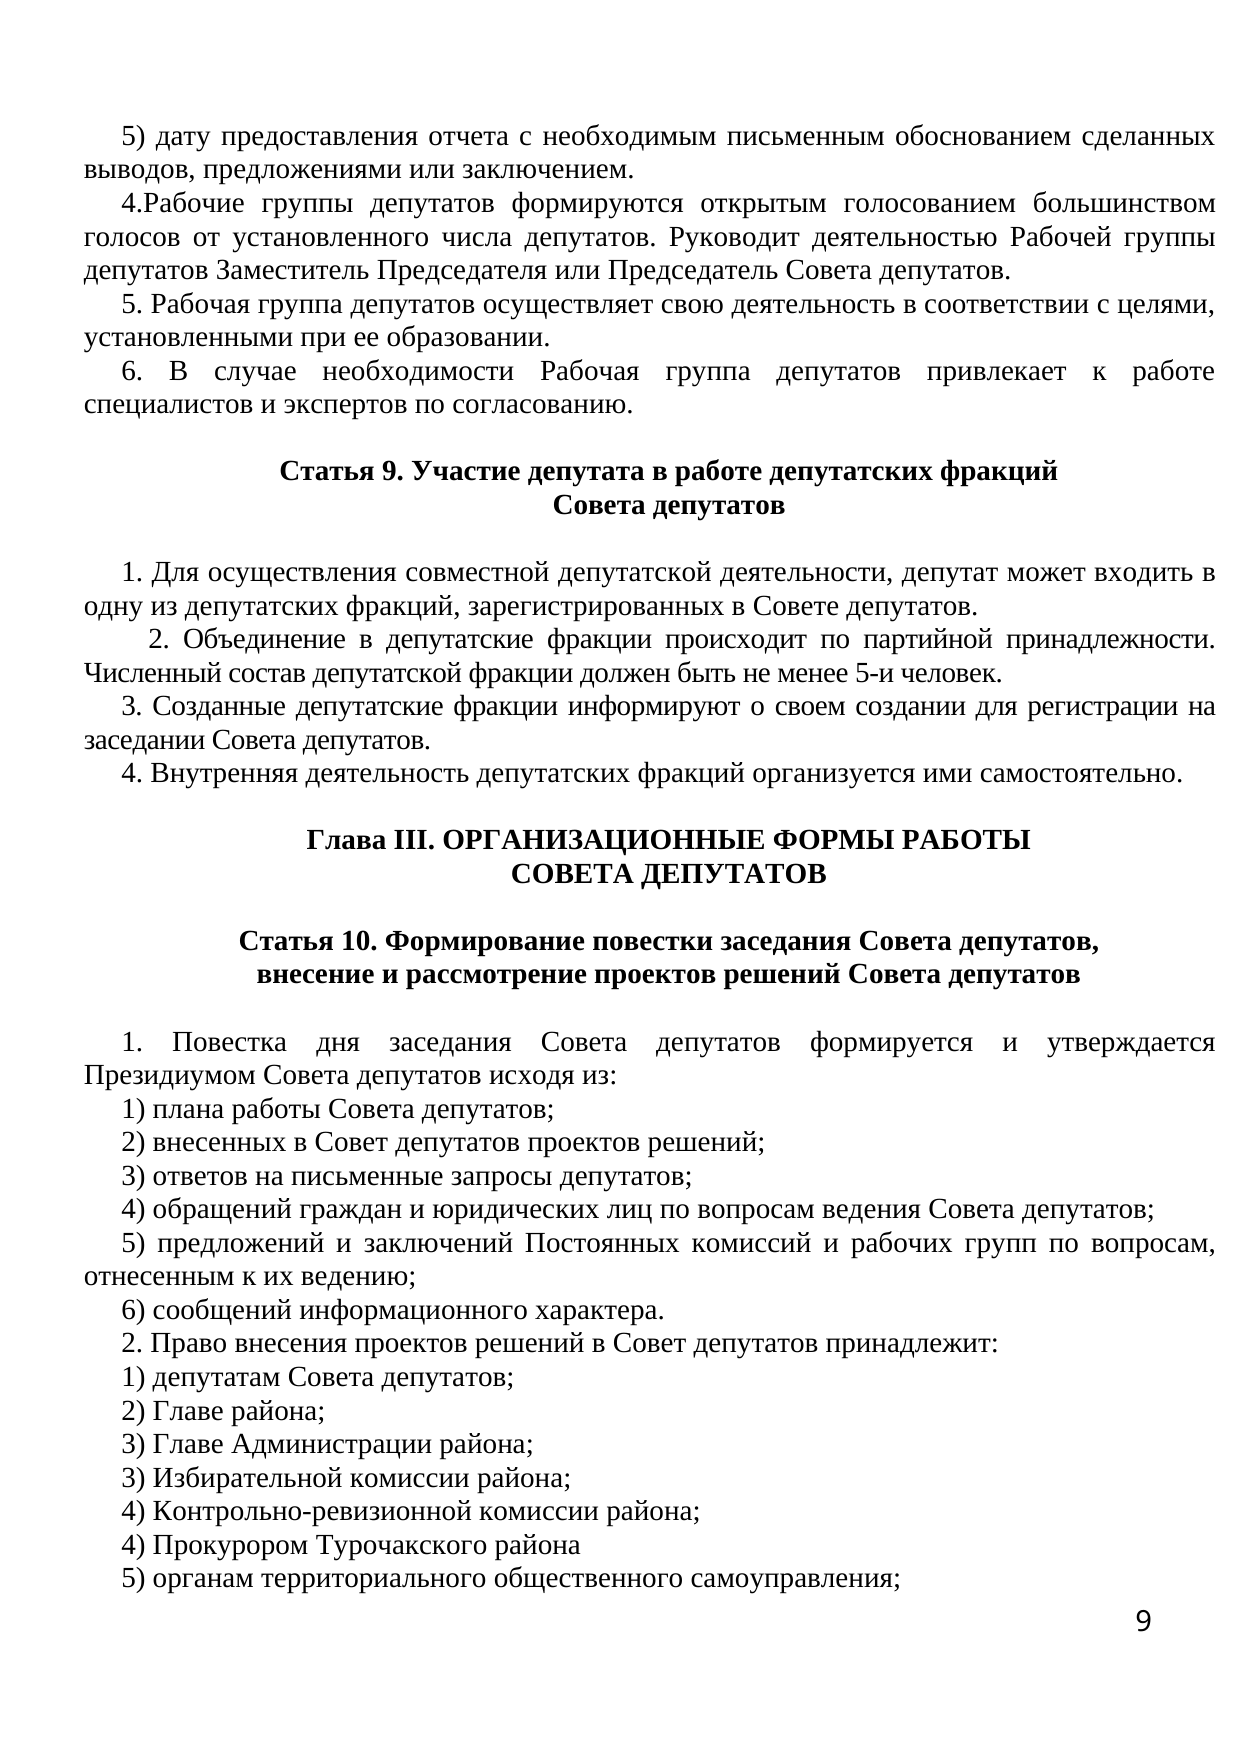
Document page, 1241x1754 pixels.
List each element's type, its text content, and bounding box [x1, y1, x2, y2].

text 5) органам территориального общественного самоуправления; [83, 1560, 1217, 1594]
text 3) ответов на письменные запросы депутатов; [83, 1158, 1217, 1191]
text Статья 9. Участие депутата в работе депутатских фракций [83, 453, 1217, 487]
text 4. Внутренняя деятельность депутатских фракций организуется ими самостоятельно. [83, 755, 1217, 789]
text 2. Объединение в депутатские фракции происходит по партийной принадлежности. Численный состав депутатской фракции должен быть не менее 5-и человек. [83, 621, 1217, 688]
text 2) Главе района; [83, 1393, 1217, 1426]
text 5) дату предоставления отчета с необходимым письменным обоснованием сделанных выводов, предложениями или заключением. [83, 118, 1217, 185]
text Глава III. ОРГАНИЗАЦИОННЫЕ ФОРМЫ РАБОТЫ [83, 822, 1217, 856]
text 1) депутатам Совета депутатов; [83, 1359, 1217, 1393]
text 4) Контрольно-ревизионной комиссии района; [83, 1493, 1217, 1527]
text Статья 10. Формирование повестки заседания Совета депутатов, [83, 923, 1217, 957]
text 6) сообщений информационного характера. [83, 1292, 1217, 1326]
text 1) плана работы Совета депутатов; [83, 1091, 1217, 1124]
text 2. Право внесения проектов решений в Совет депутатов принадлежит: [83, 1326, 1217, 1359]
text 1. Для осуществления совместной депутатской деятельности, депутат может входить в одну из депутатских фракций, зарегистрированных в Совете депутатов. [83, 554, 1217, 621]
text 4) Прокурором Турочакского района [83, 1527, 1217, 1560]
text 5. Рабочая группа депутатов осуществляет свою деятельность в соответствии с целями, установленными при ее образовании. [83, 286, 1217, 353]
text 2) внесенных в Совет депутатов проектов решений; [83, 1124, 1217, 1158]
text 3) Избирательной комиссии района; [83, 1460, 1217, 1493]
text 3. Созданные депутатские фракции информируют о своем создании для регистрации на заседании Совета депутатов. [83, 688, 1217, 755]
text Совета депутатов [83, 487, 1217, 521]
text 3) Главе Администрации района; [83, 1426, 1217, 1460]
text 4.Рабочие группы депутатов формируются открытым голосованием большинством голосов от установленного числа депутатов. Руководит деятельностью Рабочей группы депутатов Заместитель Председателя или Председатель Совета депутатов. [83, 185, 1217, 286]
text 6. В случае необходимости Рабочая группа депутатов привлекает к работе специалистов и экспертов по согласованию. [83, 353, 1217, 420]
text внесение и рассмотрение проектов решений Совета депутатов [83, 957, 1217, 990]
text 5) предложений и заключений Постоянных комиссий и рабочих групп по вопросам, отнесенным к их ведению; [83, 1225, 1217, 1292]
text СОВЕТА ДЕПУТАТОВ [83, 856, 1217, 889]
text 4) обращений граждан и юридических лиц по вопросам ведения Совета депутатов; [83, 1191, 1217, 1225]
text 1. Повестка дня заседания Совета депутатов формируется и утверждается Президиумом Совета депутатов исходя из: [83, 1024, 1217, 1091]
